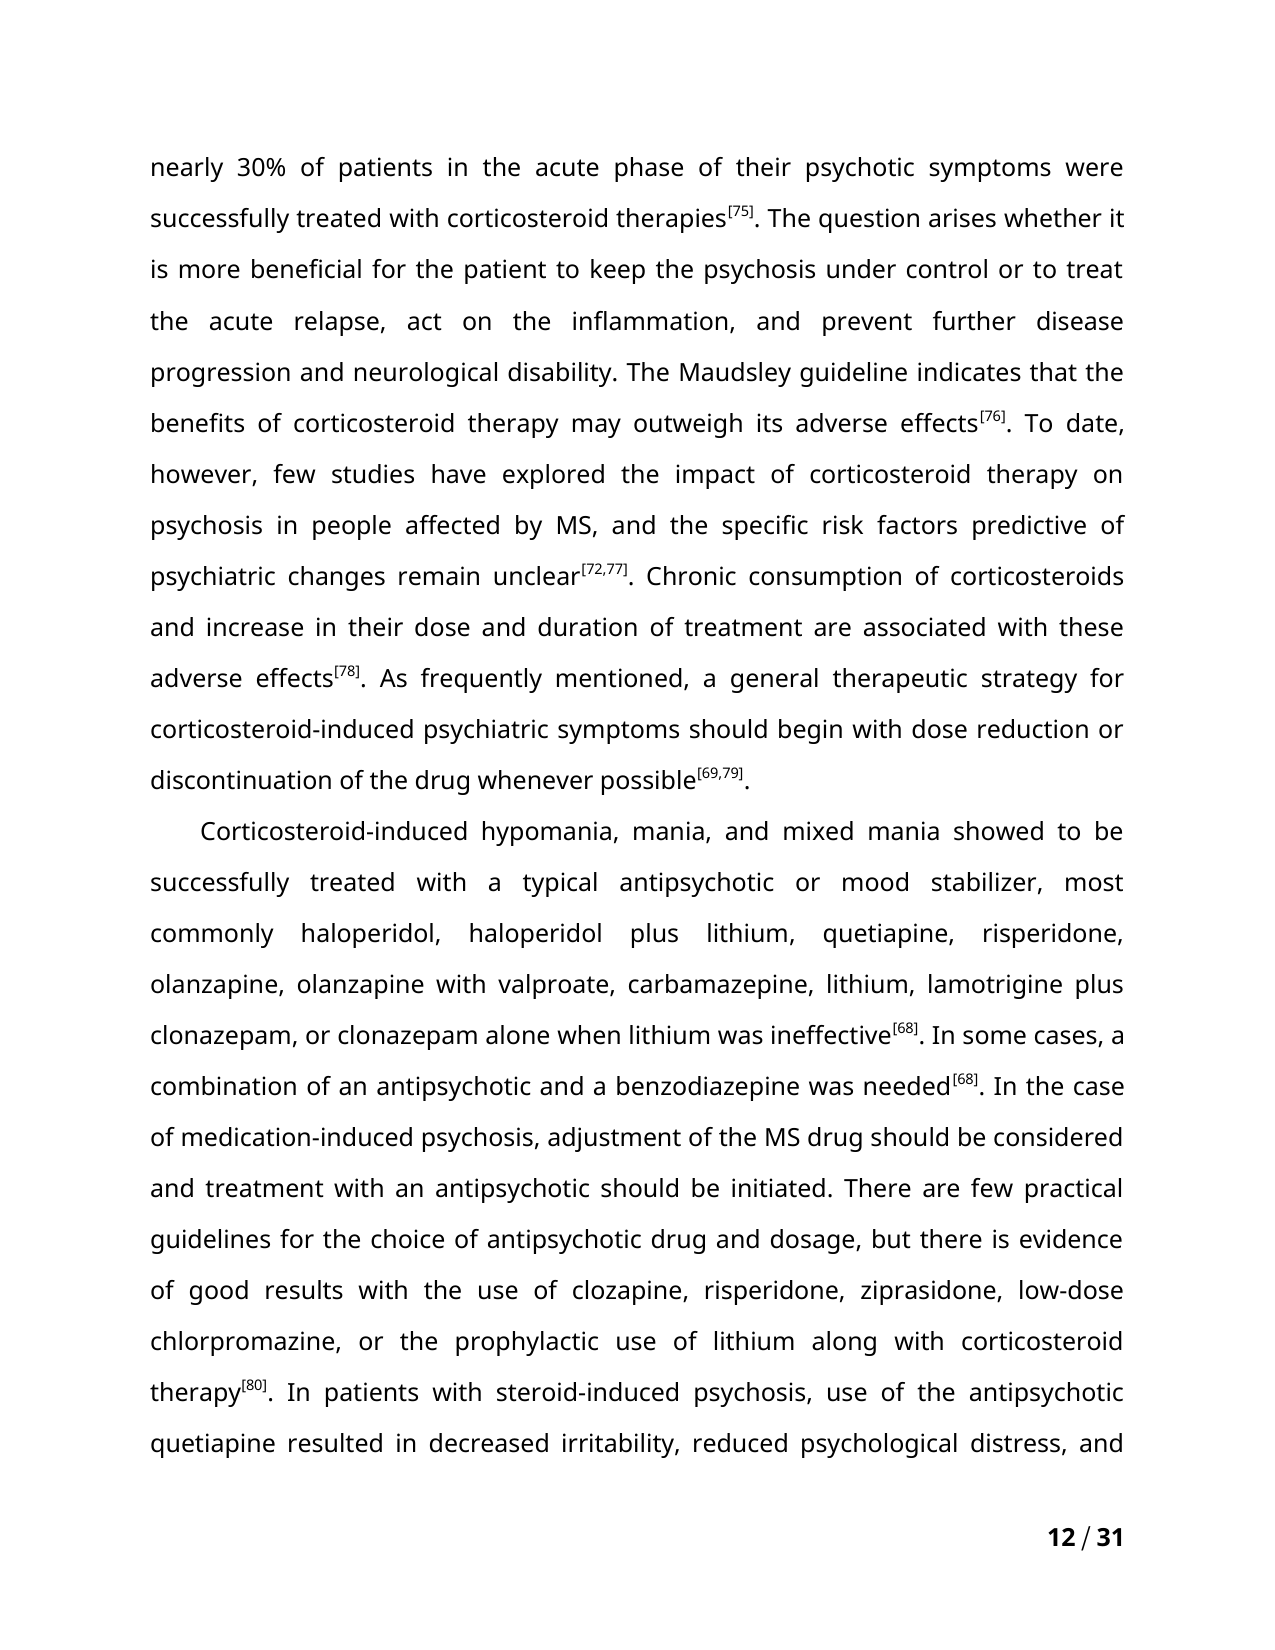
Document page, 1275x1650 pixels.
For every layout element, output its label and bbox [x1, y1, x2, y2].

text [150, 813, 1125, 1460]
text [150, 150, 1125, 797]
